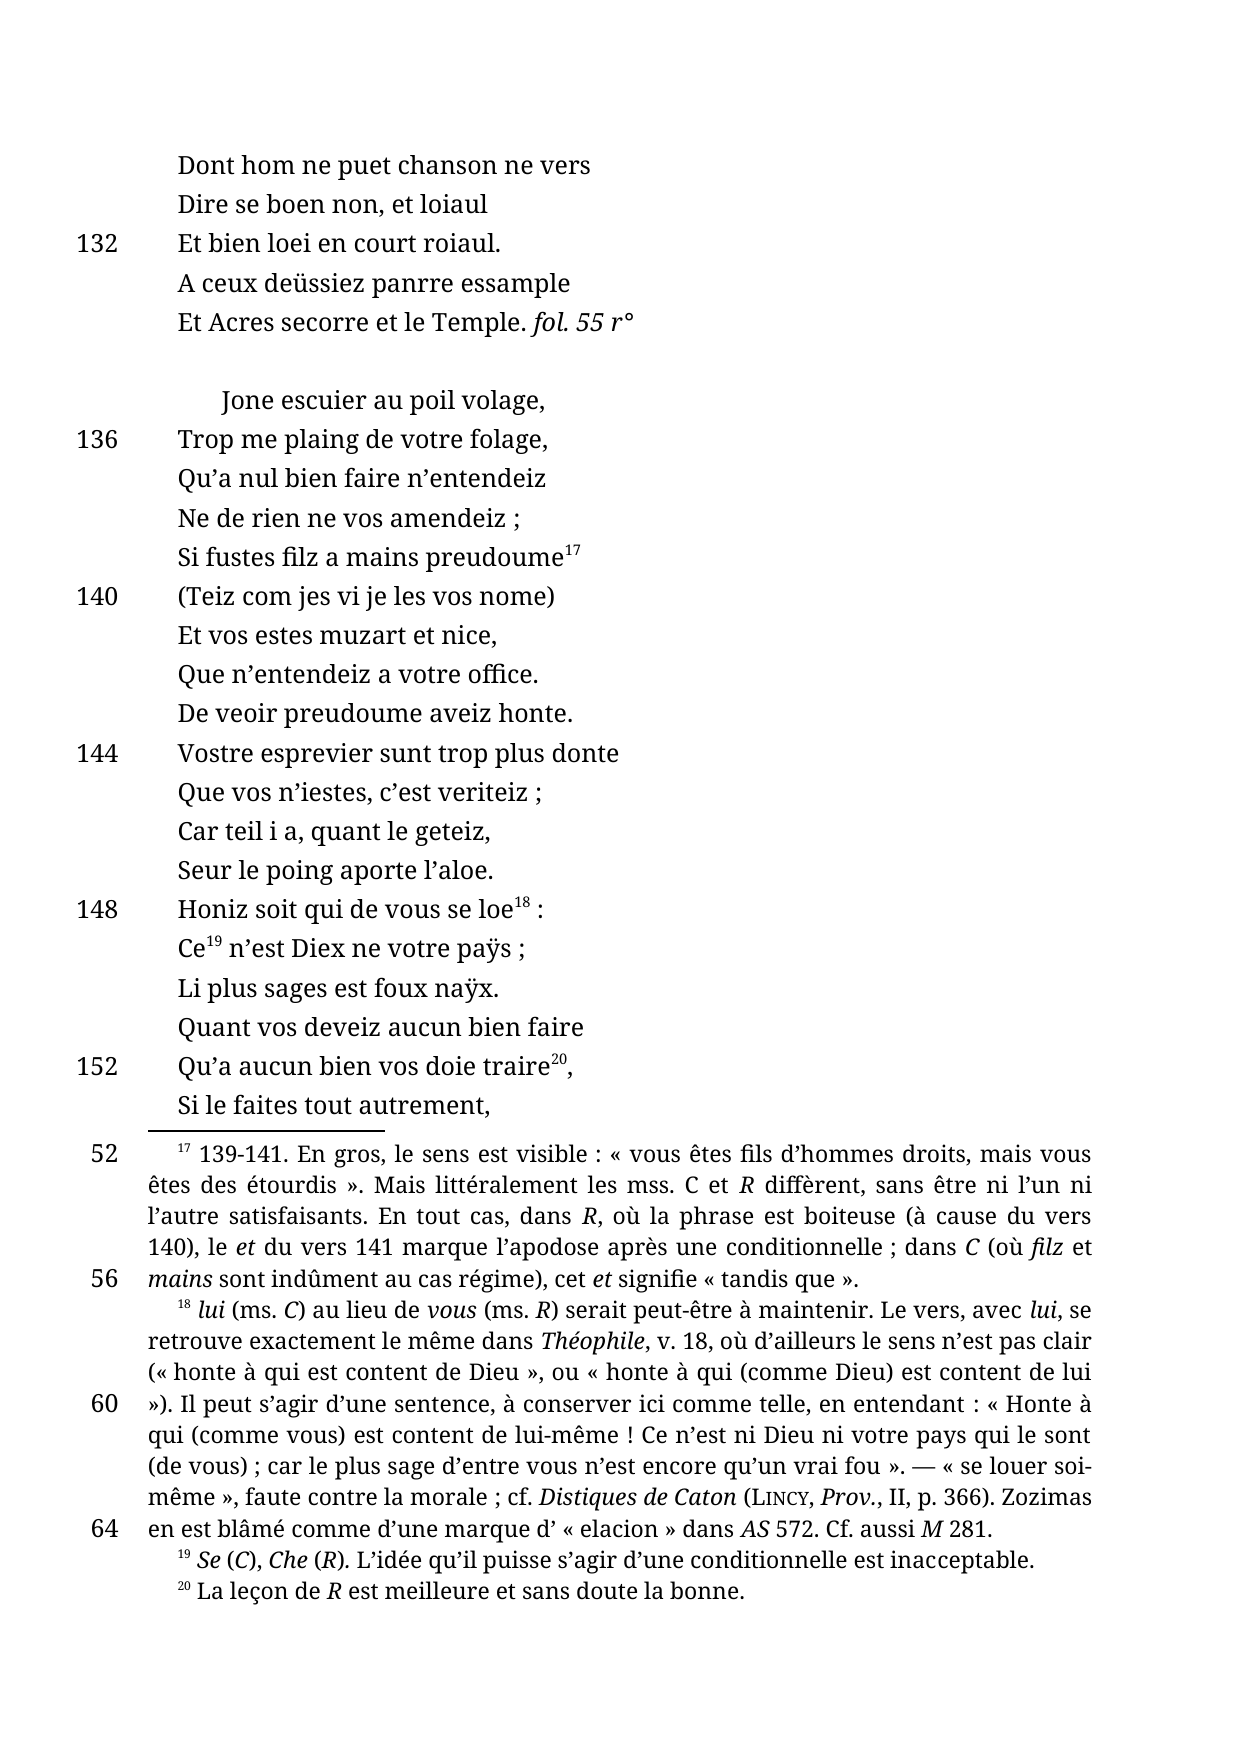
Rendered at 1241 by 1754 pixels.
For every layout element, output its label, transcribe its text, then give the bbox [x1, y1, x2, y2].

text Li plus sages est foux naÿx. [148, 970, 1092, 1004]
text Et vos estes muzart et nice, [148, 618, 1092, 652]
text Honiz soit qui de vous se loe : [148, 892, 1092, 926]
text Dire se boen non, et loiaul [148, 187, 1092, 221]
text Qu’a nul bien faire n’entendeiz [148, 461, 1092, 495]
text Seur le poing aporte l’aloe. [148, 853, 1092, 887]
text Jone escuier au poil volage, [148, 383, 1092, 417]
text Quant vos deveiz aucun bien faire [148, 1009, 1092, 1043]
text Trop me plaing de votre folage, [148, 422, 1092, 456]
text Ce n’est Diex ne votre paÿs ; [148, 931, 1092, 965]
text Si le faites tout autrement, [148, 1088, 1092, 1122]
text Et Acres secorre et le Temple. fol. 55 r° [148, 304, 1092, 338]
text Vostre esprevier sunt trop plus donte [148, 735, 1092, 769]
text De veoir preudoume aveiz honte. [148, 696, 1092, 730]
text Dont hom ne puet chanson ne vers [148, 148, 1092, 182]
text Ne de rien ne vos amendeiz ; [148, 500, 1092, 534]
text Que n’entendeiz a votre office. [148, 657, 1092, 691]
text Car teil i a, quant le geteiz, [148, 813, 1092, 848]
text Que vos n’iestes, c’est veriteiz ; [148, 774, 1092, 808]
text (Teiz com jes vi je les vos nome) [148, 578, 1092, 613]
text Qu’a aucun bien vos doie traire, [148, 1048, 1092, 1083]
text Et bien loei en court roiaul. [148, 226, 1092, 260]
text A ceux deüssiez panrre essample [148, 265, 1092, 299]
text Si fustes filz a mains preudoume [148, 539, 1092, 573]
